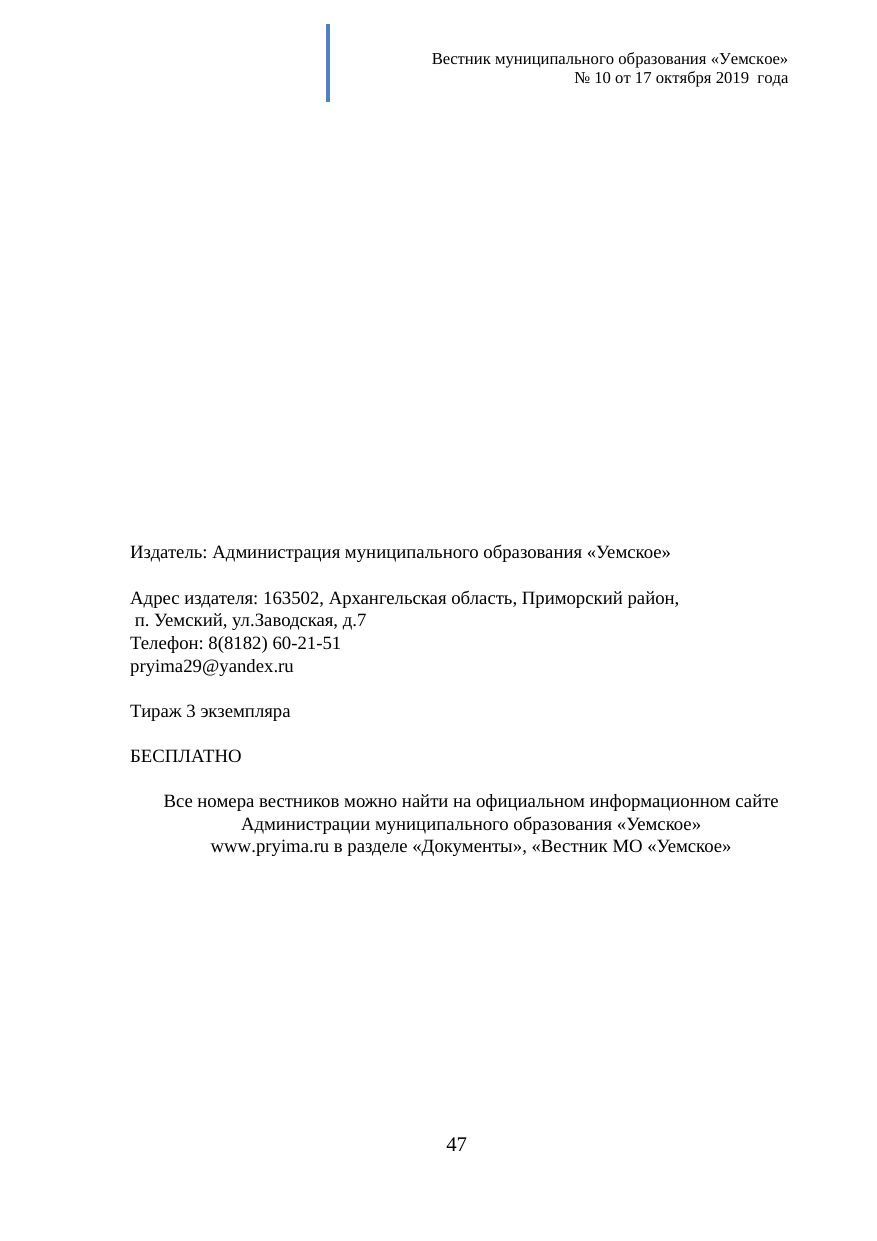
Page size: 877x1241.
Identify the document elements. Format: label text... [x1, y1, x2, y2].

text Администрации муниципального образования «Уемское» [100, 813, 812, 834]
text Тираж 3 экземпляра [100, 700, 812, 721]
text Адрес издателя: 163502, Архангельская область, Приморский район, [100, 587, 812, 608]
text рryima29@yandex.ru [100, 654, 812, 676]
text БЕСПЛАТНО [100, 745, 812, 766]
text www.pryima.ru в разделе «Документы», «Вестник МО «Уемское» [100, 835, 812, 857]
text Издатель: Администрация муниципального образования «Уемское» [100, 541, 812, 563]
text Телефон: 8(8182) 60-21-51 [100, 632, 812, 653]
text Все номера вестников можно найти на официальном информационном сайте [100, 790, 812, 812]
text п. Уемский, ул.Заводская, д.7 [100, 609, 812, 631]
